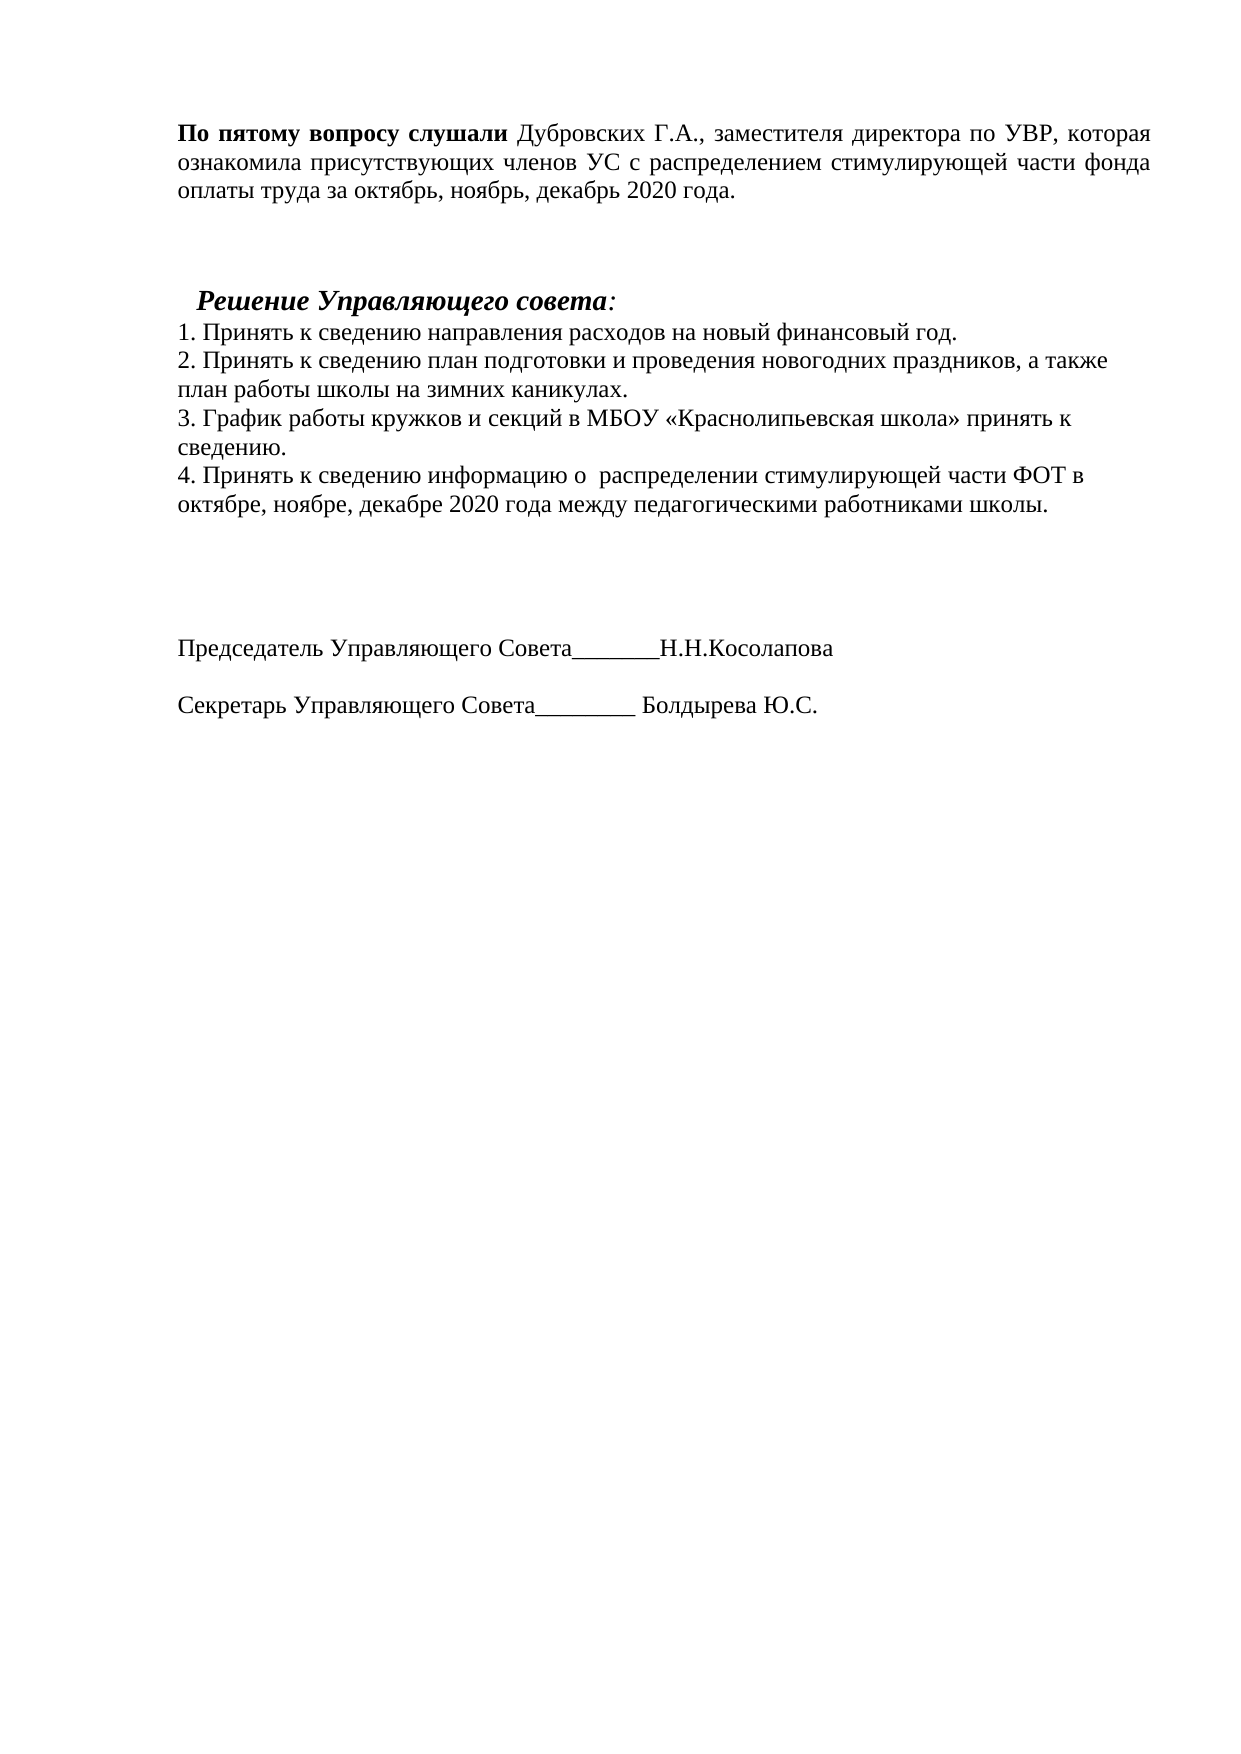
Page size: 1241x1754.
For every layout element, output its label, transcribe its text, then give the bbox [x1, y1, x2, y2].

text 3. График работы кружков и секций в МБОУ «Краснолипьевская школа» принять к сведению. [177, 403, 1152, 460]
text Секретарь Управляющего Совета________ Болдырева Ю.С. [177, 690, 1152, 719]
text 2. Принять к сведению план подготовки и проведения новогодних праздников, а также план работы школы на зимних каникулах. [177, 345, 1152, 403]
text 4. Принять к сведению информацию о распределении стимулирующей части ФОТ в октябре, ноябре, декабре 2020 года между педагогическими работниками школы. [177, 460, 1152, 518]
text По пятому вопросу слушали Дубровских Г.А., заместителя директора по УВР, которая ознакомила присутствующих членов УС с распределением стимулирующей части фонда оплаты труда за октябрь, ноябрь, декабрь 2020 года. [177, 118, 1152, 204]
text 1. Принять к сведению направления расходов на новый финансовый год. [177, 317, 1152, 345]
text Решение Управляющего совета: [196, 283, 1152, 317]
text Председатель Управляющего Совета_______Н.Н.Косолапова [177, 633, 1152, 662]
